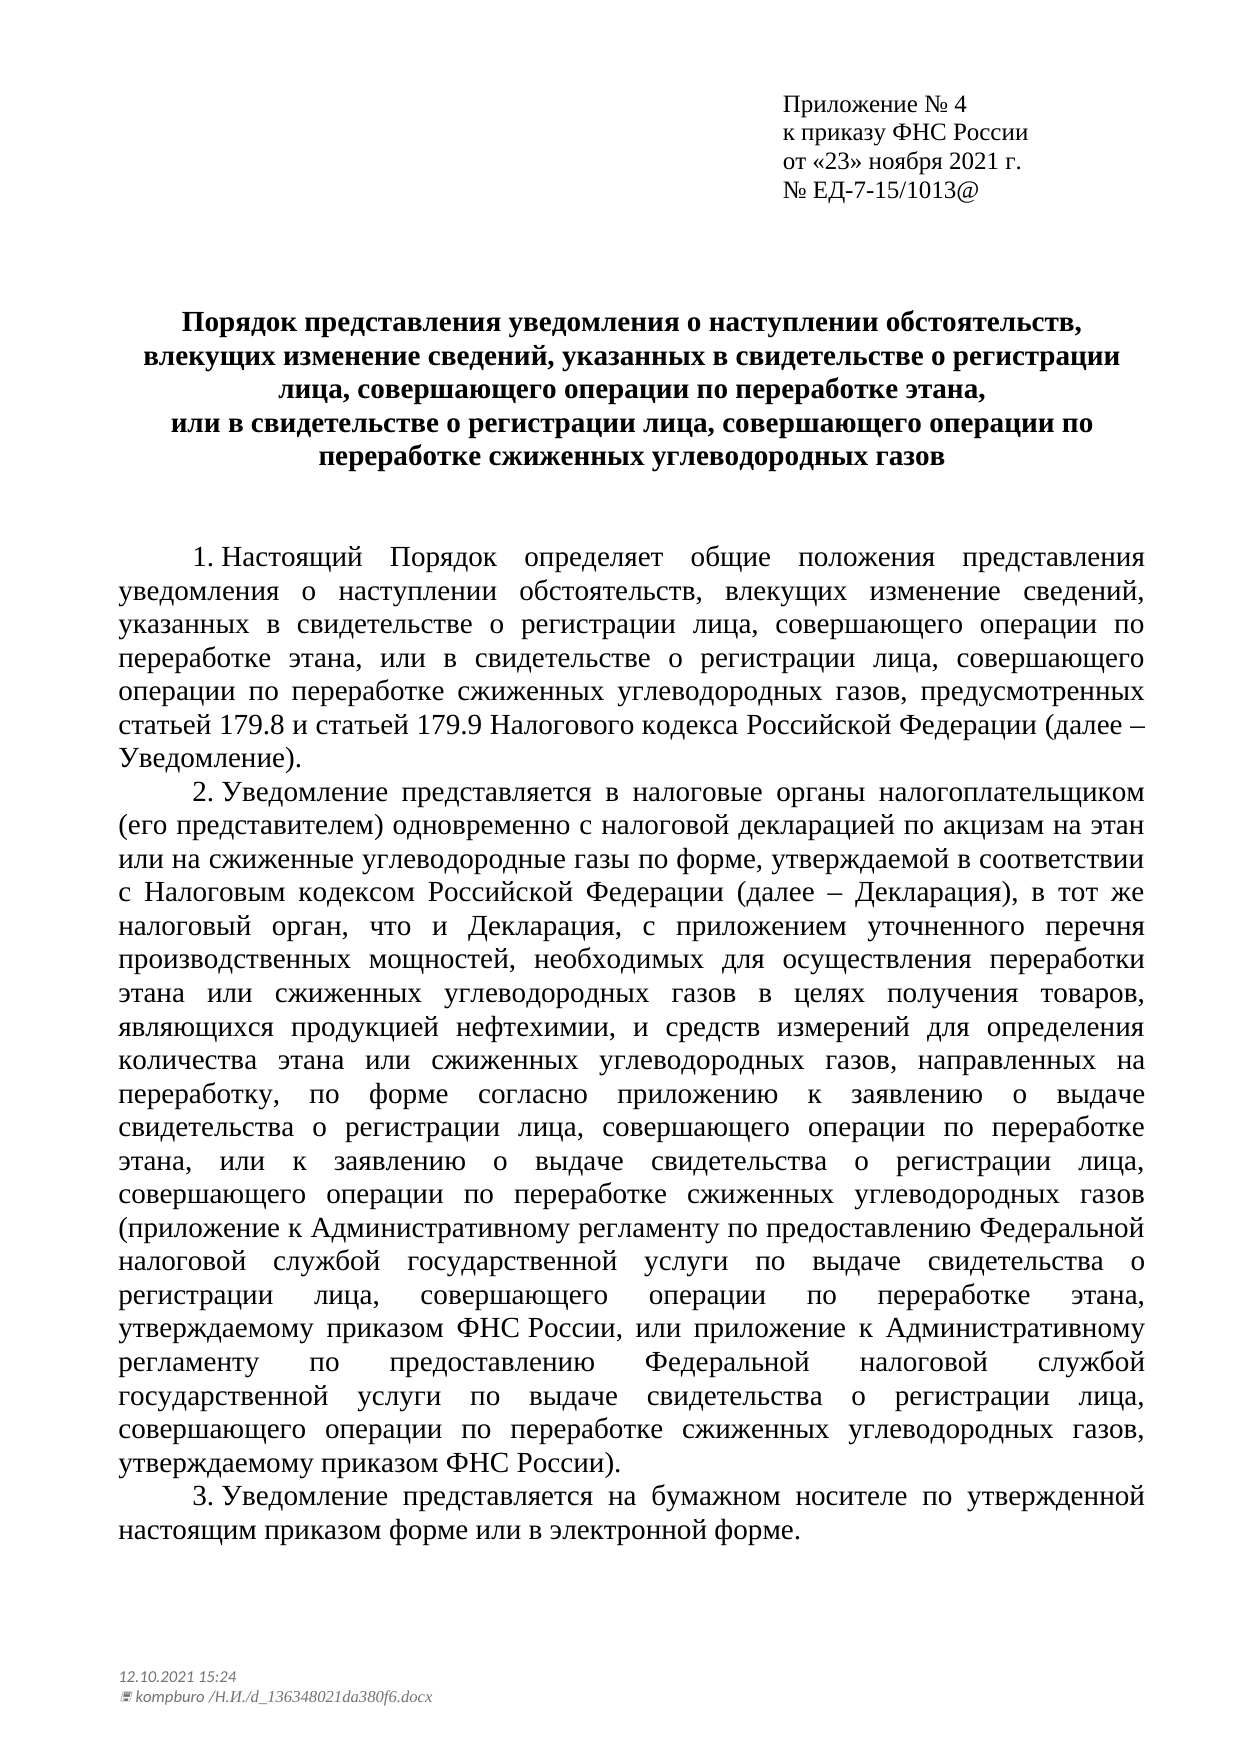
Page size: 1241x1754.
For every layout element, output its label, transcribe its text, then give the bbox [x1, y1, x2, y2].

text или в свидетельстве о регистрации лица, совершающего операции по переработке сжиженных углеводородных газов [118, 405, 1146, 472]
text 2. Уведомление представляется в налоговые органы налогоплательщиком (его представителем) одновременно с налоговой декларацией по акцизам на этан или на сжиженные углеводородные газы по форме, утверждаемой в соответствии с Налоговым кодексом Российской Федерации (далее – Декларация), в тот же налоговый орган, что и Декларация, с приложением уточненного перечня производственных мощностей, необходимых для осуществления переработки этана или сжиженных углеводородных газов в целях получения товаров, являющихся продукцией нефтехимии, и средств измерений для определения количества этана или сжиженных углеводородных газов, направленных на переработку, по форме согласно приложению к заявлению о выдаче свидетельства о регистрации лица, совершающего операции по переработке этана, или к заявлению о выдаче свидетельства о регистрации лица, совершающего операции по переработке сжиженных углеводородных газов (приложение к Административному регламенту по предоставлению Федеральной налоговой службой государственной услуги по выдаче свидетельства о регистрации лица, совершающего операции по переработке этана, утверждаемому приказом ФНС России, или приложение к Административному регламенту по предоставлению Федеральной налоговой службой государственной услуги по выдаче свидетельства о регистрации лица, совершающего операции по переработке сжиженных углеводородных газов, утверждаемому приказом ФНС России). [118, 774, 1146, 1478]
text № ЕД-7-15/1013@ [783, 175, 1146, 204]
text к приказу ФНС России [783, 117, 1146, 146]
text Порядок представления уведомления о наступлении обстоятельств, [118, 304, 1146, 338]
text влекущих изменение сведений, указанных в свидетельстве о регистрации лица, совершающего операции по переработке этана, [118, 338, 1146, 405]
text 1. Настоящий Порядок определяет общие положения представления уведомления о наступлении обстоятельств, влекущих изменение сведений, указанных в свидетельстве о регистрации лица, совершающего операции по переработке этана, или в свидетельстве о регистрации лица, совершающего операции по переработке сжиженных углеводородных газов, предусмотренных статьей 179.8 и статьей 179.9 Налогового кодекса Российской Федерации (далее – Уведомление). [118, 539, 1146, 774]
text Приложение № 4 [783, 89, 1146, 117]
text 3. Уведомление представляется на бумажном носителе по утвержденной настоящим приказом форме или в электронной форме. [118, 1478, 1146, 1545]
text от «23» ноября 2021 г. [783, 146, 1146, 175]
